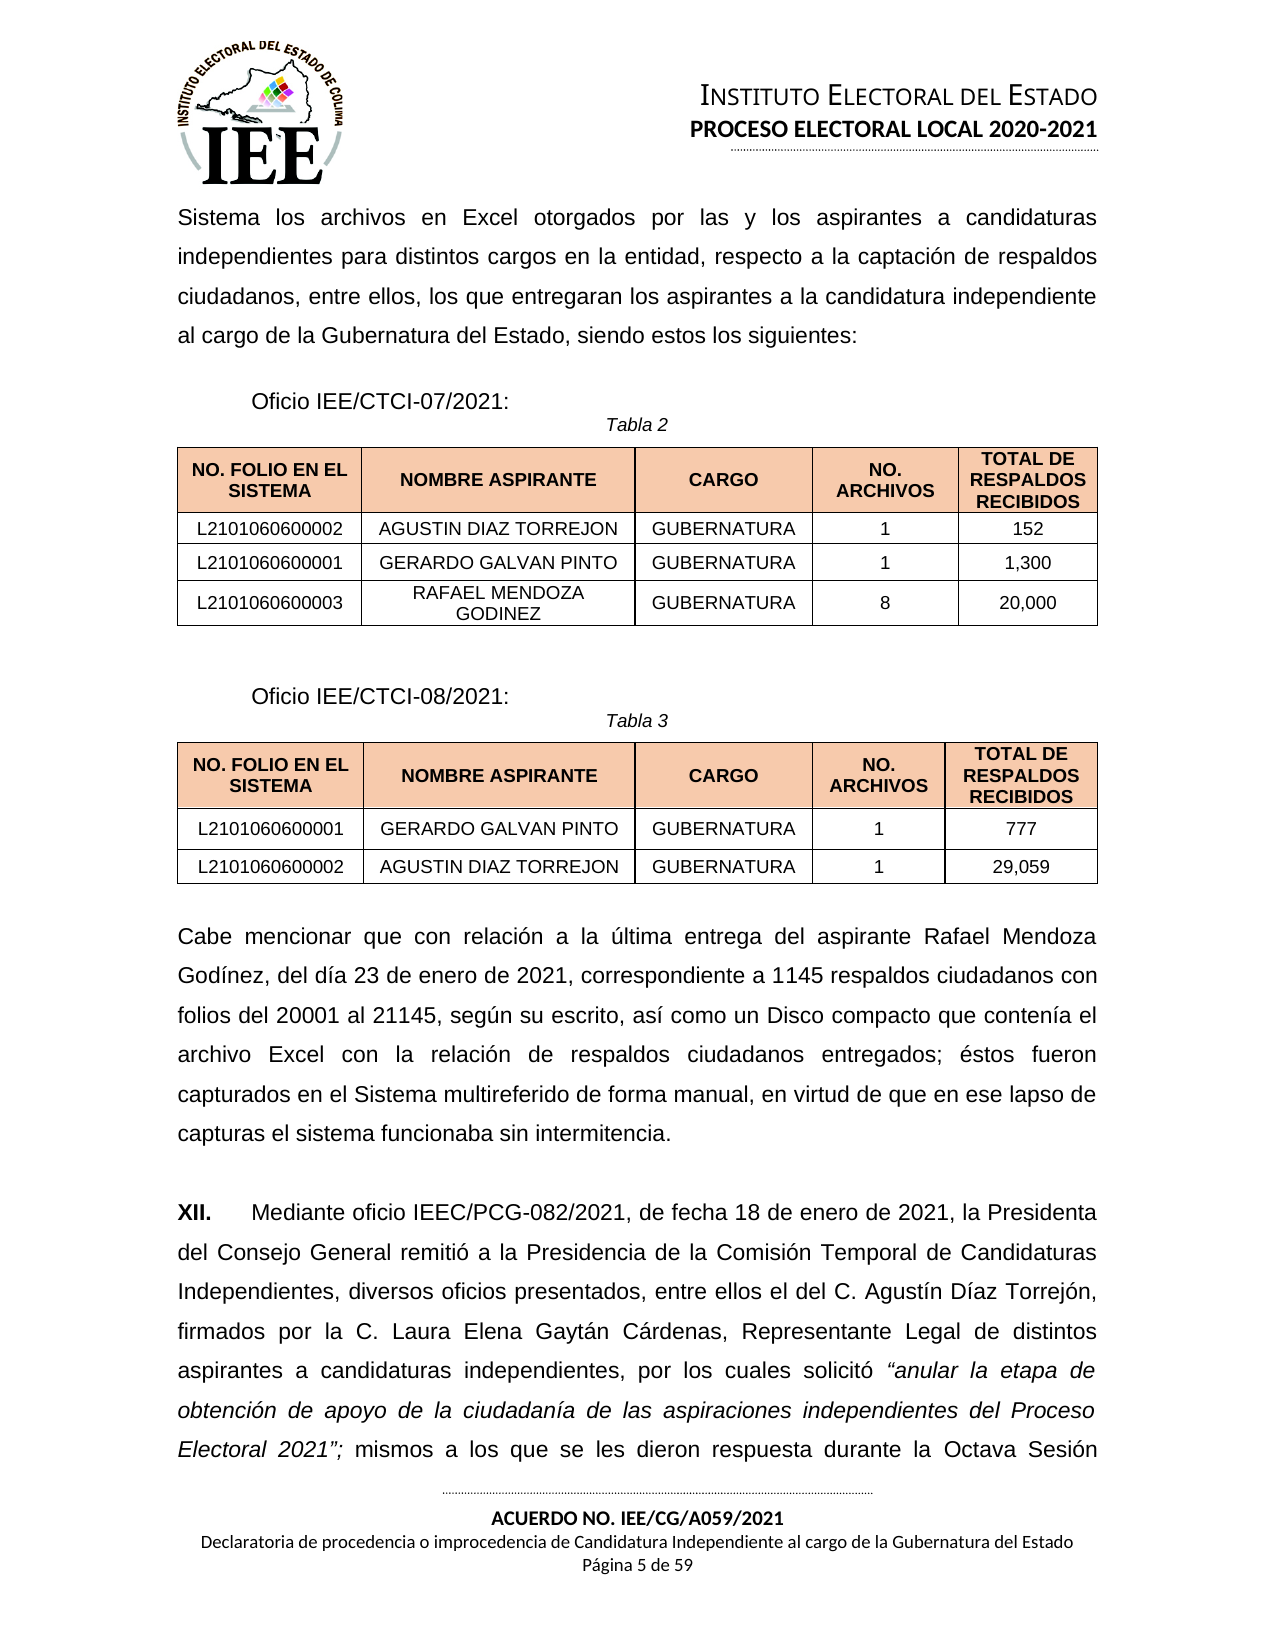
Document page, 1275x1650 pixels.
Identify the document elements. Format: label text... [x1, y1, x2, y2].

text Cabe mencionar que con relación a la última entrega del aspirante Rafael Mendoza Godínez, del día 23 de enero de 2021, correspondiente a 1145 respaldos ciudadanos con folios del 20001 al 21145, según su escrito, así como un Disco compacto que contenía el archivo Excel con la relación de respaldos ciudadanos entregados; éstos fueron capturados en el Sistema multireferido de forma manual, en virtud de que en ese lapso de capturas el sistema funcionaba sin intermitencia. [177, 923, 1098, 1147]
table_cell 8 [813, 581, 958, 624]
table_header TOTAL DE RESPALDOS RECIBIDOS [946, 743, 1097, 807]
table_cell 1 [813, 809, 944, 849]
table_header TOTAL DE RESPALDOS RECIBIDOS [959, 448, 1097, 512]
table_header NO. FOLIO EN EL SISTEMA [178, 448, 361, 512]
table_cell GERARDO GALVAN PINTO [362, 544, 634, 580]
table_header NOMBRE ASPIRANTE [362, 448, 634, 512]
table_cell 1 [813, 850, 944, 882]
picture [177, 41, 343, 192]
table_cell L2101060600002 [178, 850, 363, 882]
text Tabla 3 [177, 709, 1098, 731]
table_cell AGUSTIN DIAZ TORREJON [362, 513, 634, 543]
text Oficio IEE/CTCI-08/2021: [177, 683, 1098, 709]
table_cell RAFAEL MENDOZA GODINEZ [362, 581, 634, 624]
table_cell AGUSTIN DIAZ TORREJON [364, 850, 634, 882]
table_cell GUBERNATURA [636, 581, 812, 624]
table_cell GUBERNATURA [636, 544, 812, 580]
table_header NOMBRE ASPIRANTE [364, 743, 634, 807]
table_cell GERARDO GALVAN PINTO [364, 809, 634, 849]
table_cell 1 [813, 513, 958, 543]
table_header NO. ARCHIVOS [813, 743, 944, 807]
table_header CARGO [636, 448, 812, 512]
table_cell L2101060600001 [178, 544, 361, 580]
table_header CARGO [636, 743, 812, 807]
table_cell 152 [959, 513, 1097, 543]
table_cell GUBERNATURA [636, 513, 812, 543]
table_cell L2101060600003 [178, 581, 361, 624]
text Oficio IEE/CTCI-07/2021: [177, 388, 1098, 414]
table_cell 20,000 [959, 581, 1097, 624]
table_cell 29,059 [946, 850, 1097, 882]
table_cell GUBERNATURA [636, 809, 812, 849]
table_cell 1 [813, 544, 958, 580]
table_header NO. FOLIO EN EL SISTEMA [178, 743, 363, 807]
text Tabla 2 [177, 414, 1098, 436]
table_cell L2101060600001 [178, 809, 363, 849]
table_cell GUBERNATURA [636, 850, 812, 882]
table_cell 777 [946, 809, 1097, 849]
table_cell L2101060600002 [178, 513, 361, 543]
table_header NO. ARCHIVOS [813, 448, 958, 512]
table_cell 1,300 [959, 544, 1097, 580]
